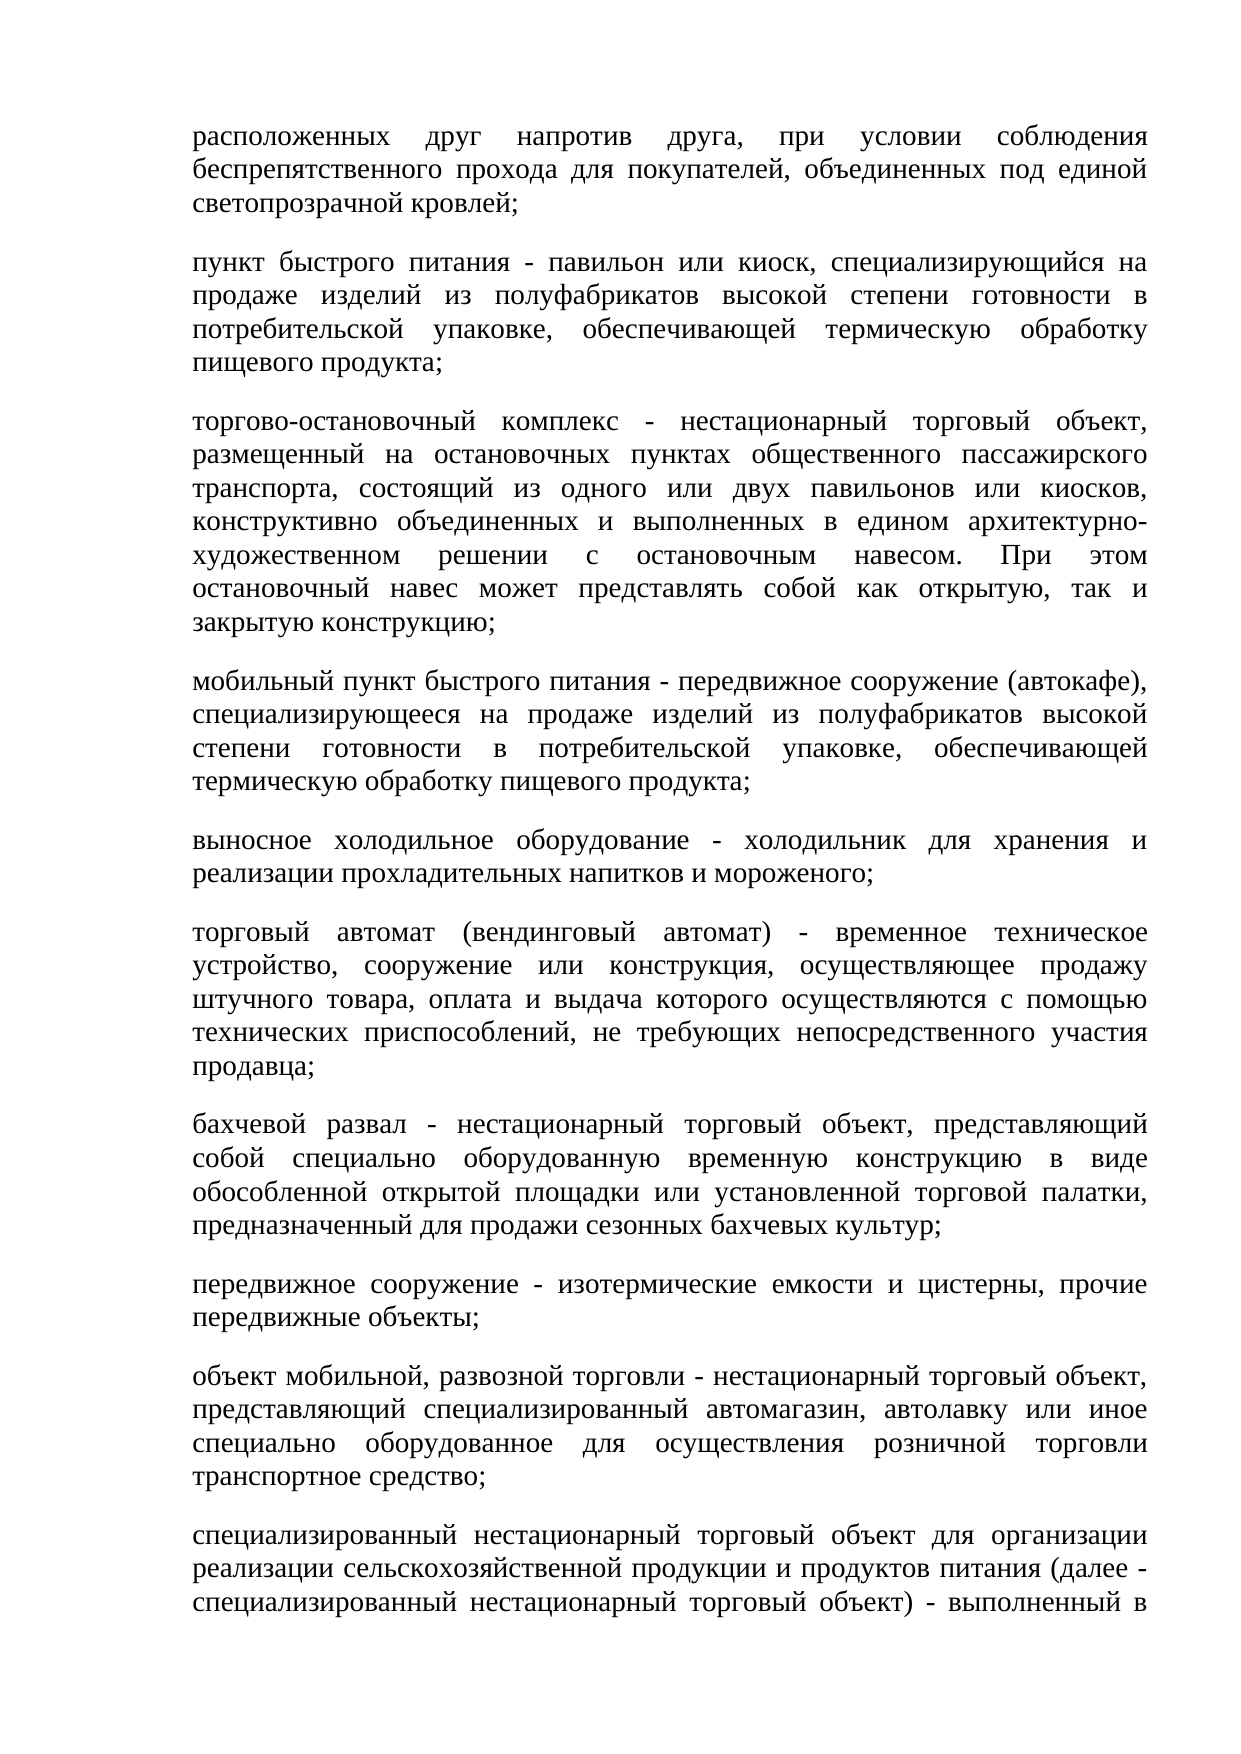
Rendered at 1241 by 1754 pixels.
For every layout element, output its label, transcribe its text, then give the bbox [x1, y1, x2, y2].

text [192, 1517, 1148, 1618]
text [192, 118, 1148, 219]
text объект мобильной, развозной торговли - нестационарный торговый объект, представляющий специализированный автомагазин, автолавку или иное специально оборудованное для осуществления розничной торговли транспортное средство; [192, 1358, 1148, 1492]
text мобильный пункт быстрого питания - передвижное сооружение (автокафе), специализирующееся на продаже изделий из полуфабрикатов высокой степени готовности в потребительской упаковке, обеспечивающей термическую обработку пищевого продукта; [192, 663, 1148, 797]
text торгово-остановочный комплекс - нестационарный торговый объект, размещенный на остановочных пунктах общественного пассажирского транспорта, состоящий из одного или двух павильонов или киосков, конструктивно объединенных и выполненных в едином архитектурно-художественном решении с остановочным навесом. При этом остановочный навес может представлять собой как открытую, так и закрытую конструкцию; [192, 403, 1148, 638]
text торговый автомат (вендинговый автомат) - временное техническое устройство, сооружение или конструкция, осуществляющее продажу штучного товара, оплата и выдача которого осуществляются с помощью технических приспособлений, не требующих непосредственного участия продавца; [192, 914, 1148, 1082]
text выносное холодильное оборудование - холодильник для хранения и реализации прохладительных напитков и мороженого; [192, 822, 1148, 889]
text передвижное сооружение - изотермические емкости и цистерны, прочие передвижные объекты; [192, 1266, 1148, 1333]
text бахчевой развал - нестационарный торговый объект, представляющий собой специально оборудованную временную конструкцию в виде обособленной открытой площадки или установленной торговой палатки, предназначенный для продажи сезонных бахчевых культур; [192, 1107, 1148, 1241]
text пункт быстрого питания - павильон или киоск, специализирующийся на продаже изделий из полуфабрикатов высокой степени готовности в потребительской упаковке, обеспечивающей термическую обработку пищевого продукта; [192, 244, 1148, 378]
